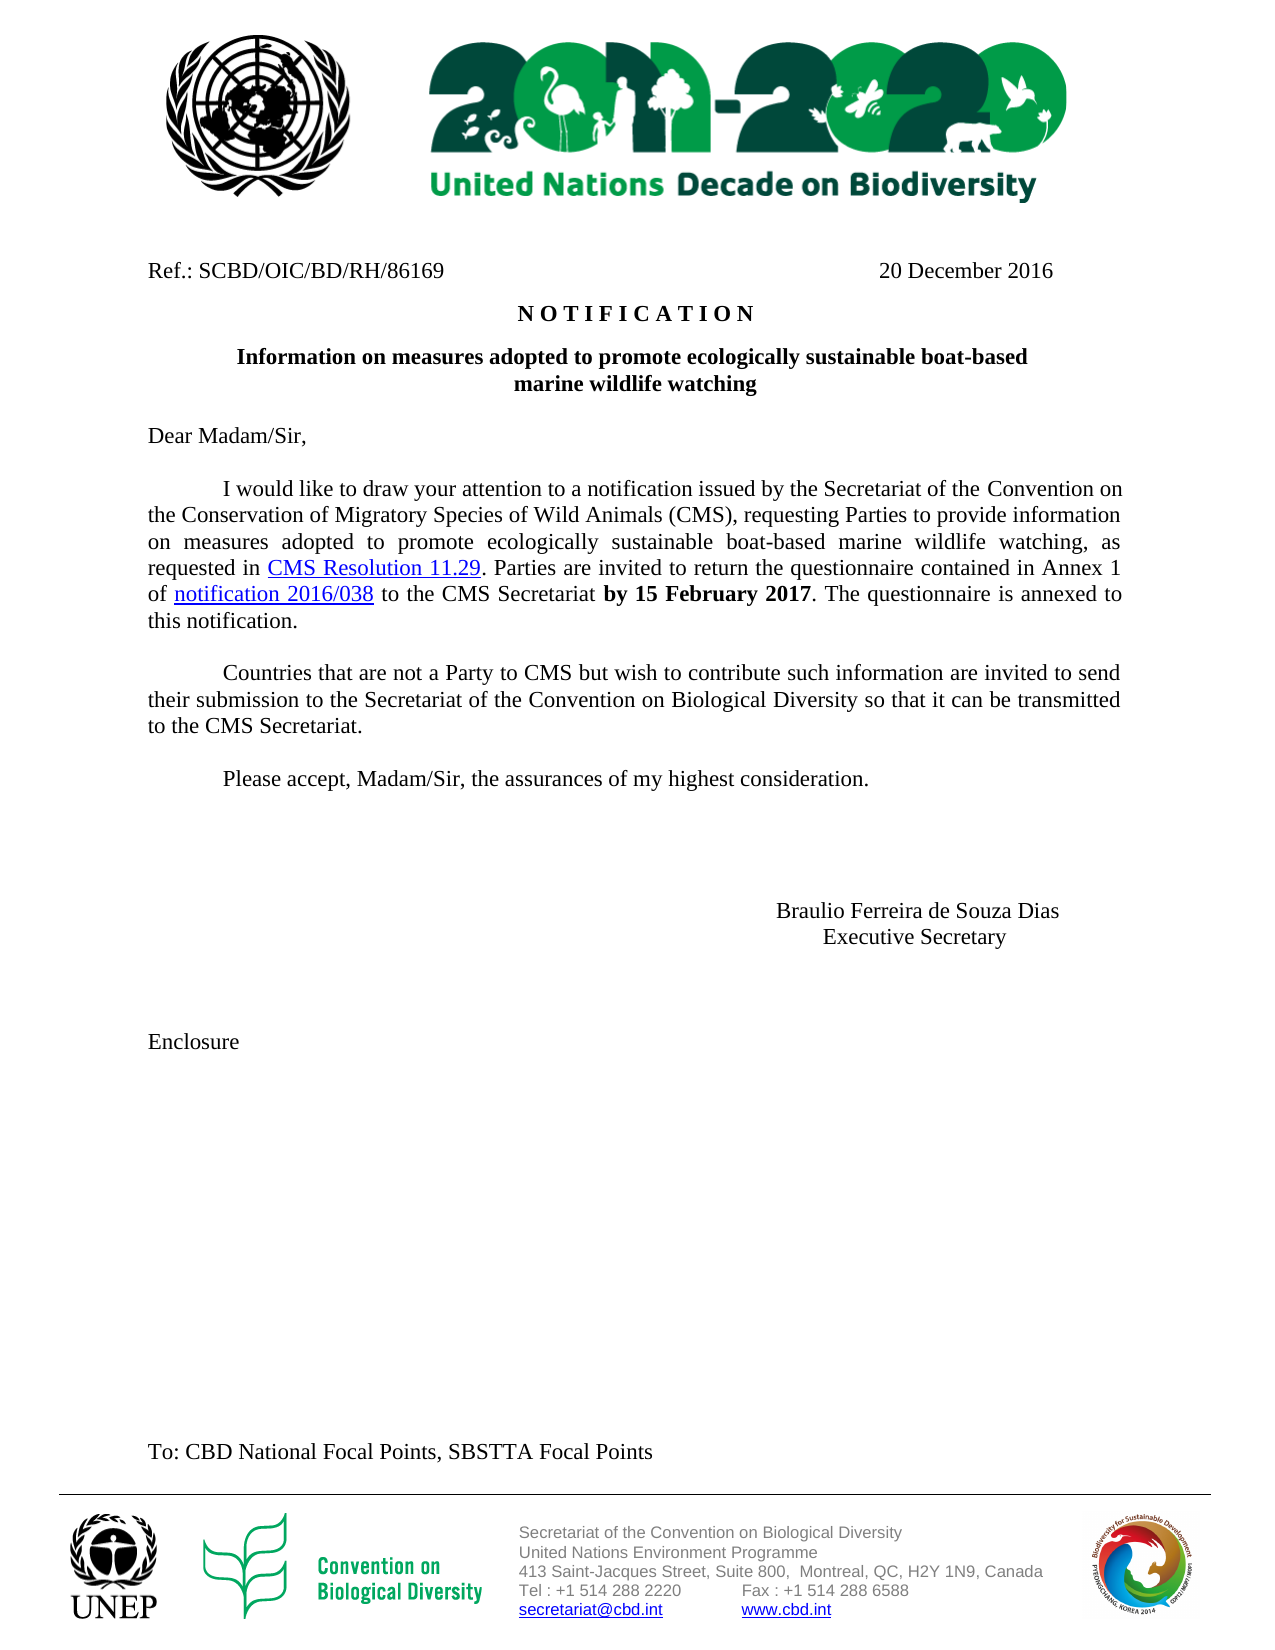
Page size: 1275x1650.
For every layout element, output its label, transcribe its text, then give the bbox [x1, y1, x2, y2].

picture [70, 1514, 157, 1619]
text Please accept, Madam/Sir, the assurances of my highest consideration. [148, 765, 1123, 791]
text Executive Secretary [148, 923, 1127, 949]
text Information on measures adopted to promote ecologically sustainable boat-based marine wildlife watching [148, 343, 1123, 396]
text Enclosure [148, 1028, 1127, 1055]
picture [203, 1513, 482, 1619]
picture [1082, 1511, 1200, 1619]
text Ref.: SCBD/OIC/BD/RH/86169 20 December 2016 [148, 257, 1123, 283]
text Dear Madam/Sir, [148, 422, 1123, 449]
text N O T I F I C A T I O N [148, 300, 1123, 327]
text I would like to draw your attention to a notification issued by the Secretariat of the Convention on the Conservation of Migratory Species of Wild Animals (CMS), requesting Parties to provide information on measures adopted to promote ecologically sustainable boat-based marine wildlife watching, as requested in CMS Resolution 11.29. Parties are invited to return the questionnaire contained in Annex 1 of notification 2016/038 to the CMS Secretariat by 15 February 2017. The questionnaire is annexed to this notification. [148, 475, 1123, 633]
text Braulio Ferreira de Souza Dias [148, 897, 1127, 923]
picture [166, 35, 1067, 203]
text Countries that are not a Party to CMS but wish to contribute such information are invited to send their submission to the Secretariat of the Convention on Biological Diversity so that it can be transmitted to the CMS Secretariat. [148, 659, 1123, 738]
